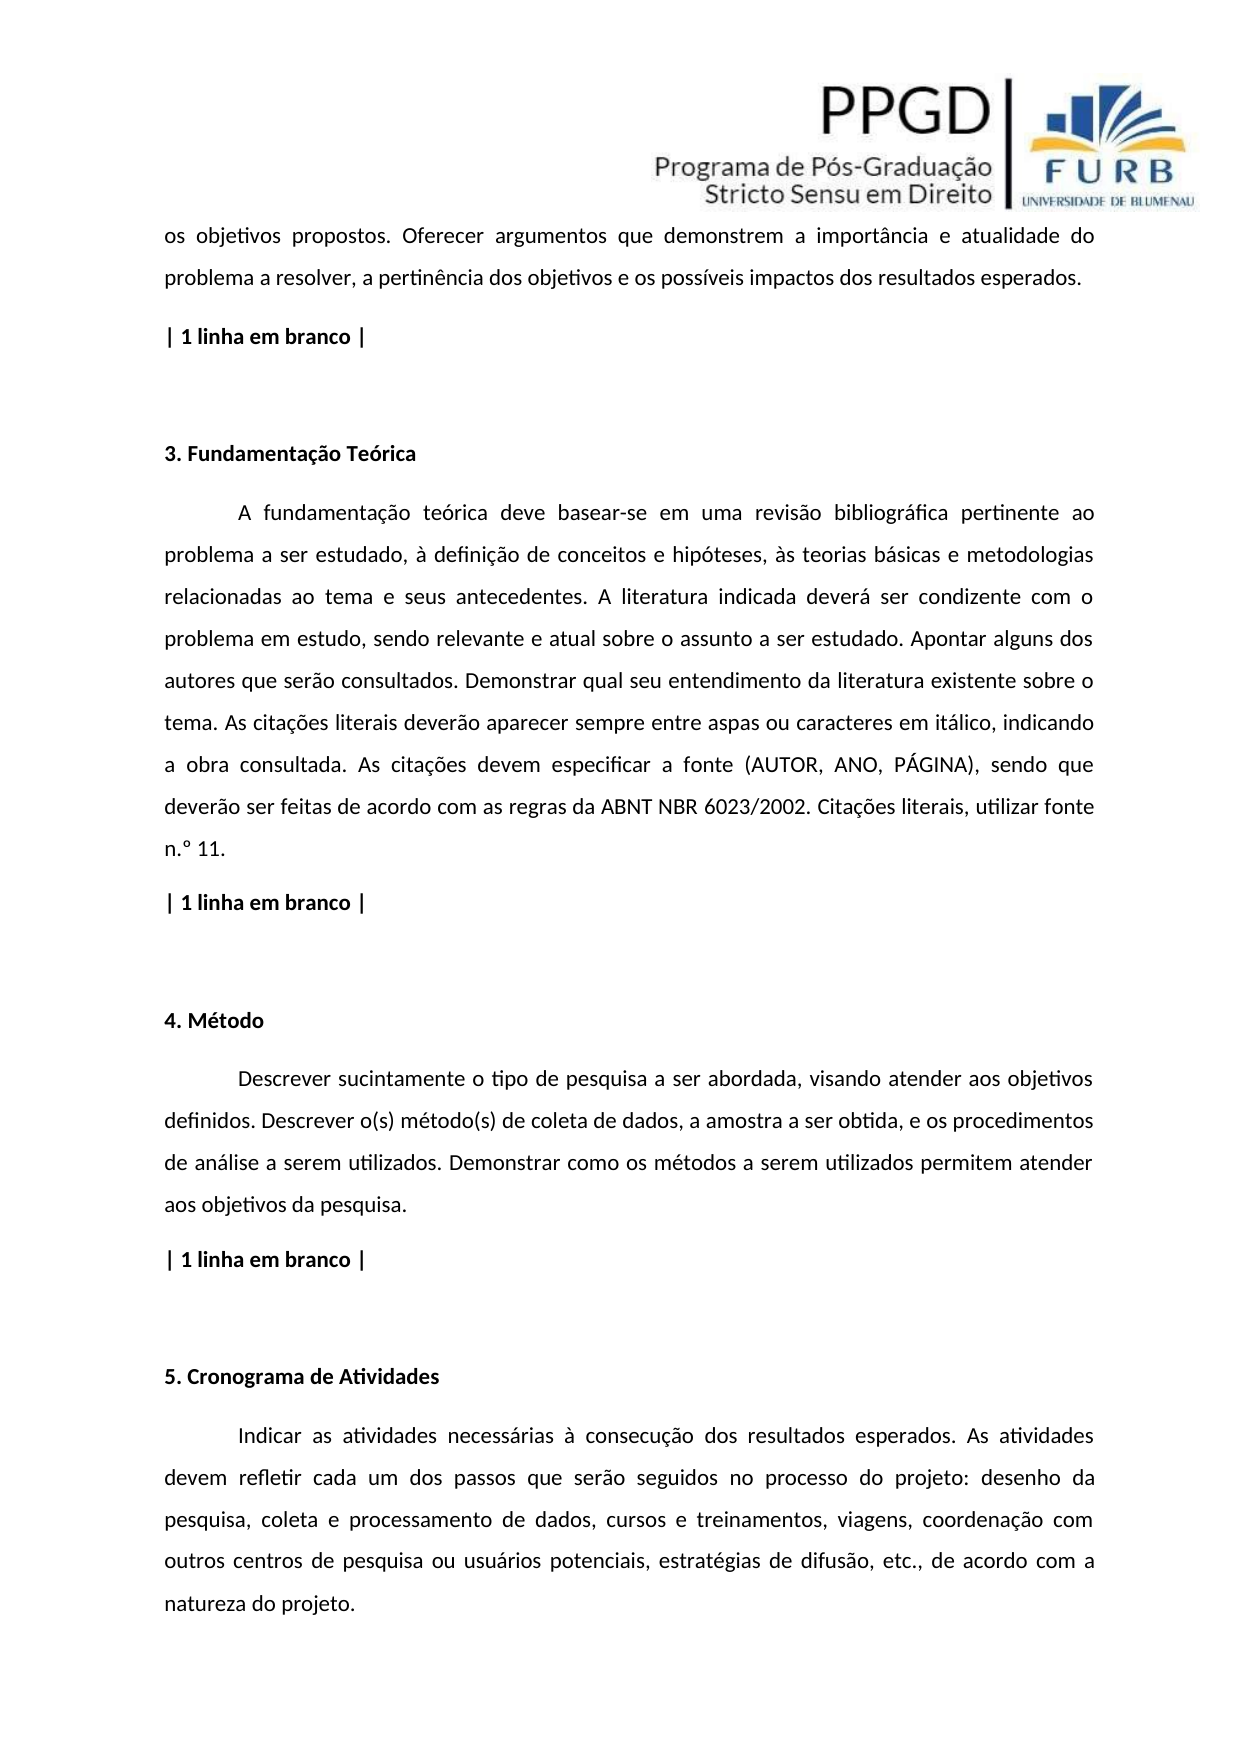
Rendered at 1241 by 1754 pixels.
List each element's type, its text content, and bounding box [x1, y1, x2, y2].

text Indicar as atividades necessárias à consecução dos resultados esperados. As atividades devem refletir cada um dos passos que serão seguidos no processo do projeto: desenho da pesquisa, coleta e processamento de dados, cursos e treinamentos, viagens, coordenação com outros centros de pesquisa ou usuários potenciais, estratégias de difusão, etc., de acordo com a natureza do projeto. [164, 1421, 1095, 1617]
list Cronograma de Atividades [164, 1362, 1130, 1390]
picture [651, 73, 1200, 212]
text | 1 linha em branco | [164, 888, 1130, 916]
text A fundamentação teórica deve basear-se em uma revisão bibliográfica pertinente ao problema a ser estudado, à definição de conceitos e hipóteses, às teorias básicas e metodologias relacionadas ao tema e seus antecedentes. A literatura indicada deverá ser condizente com o problema em estudo, sendo relevante e atual sobre o assunto a ser estudado. Apontar alguns dos autores que serão consultados. Demonstrar qual seu entendimento da literatura existente sobre o tema. As citações literais deverão aparecer sempre entre aspas ou caracteres em itálico, indicando a obra consultada. As citações devem especificar a fonte (AUTOR, ANO, PÁGINA), sendo que deverão ser feitas de acordo com as regras da ABNT NBR 6023/2002. Citações literais, utilizar fonte n.º 11. [164, 498, 1095, 862]
text Descrever sucintamente o tipo de pesquisa a ser abordada, visando atender aos objetivos definidos. Descrever o(s) método(s) de coleta de dados, a amostra a ser obtida, e os procedimentos de análise a serem utilizados. Demonstrar como os métodos a serem utilizados permitem atender aos objetivos da pesquisa. [164, 1064, 1095, 1218]
list Fundamentação Teórica [164, 439, 1130, 467]
text | 1 linha em branco | [164, 1245, 1130, 1273]
text | 1 linha em branco | [164, 322, 1130, 350]
text os objetivos propostos. Oferecer argumentos que demonstrem a importância e atualidade do problema a resolver, a pertinência dos objetivos e os possíveis impactos dos resultados esperados. [164, 221, 1095, 291]
list Método [164, 1006, 1130, 1034]
